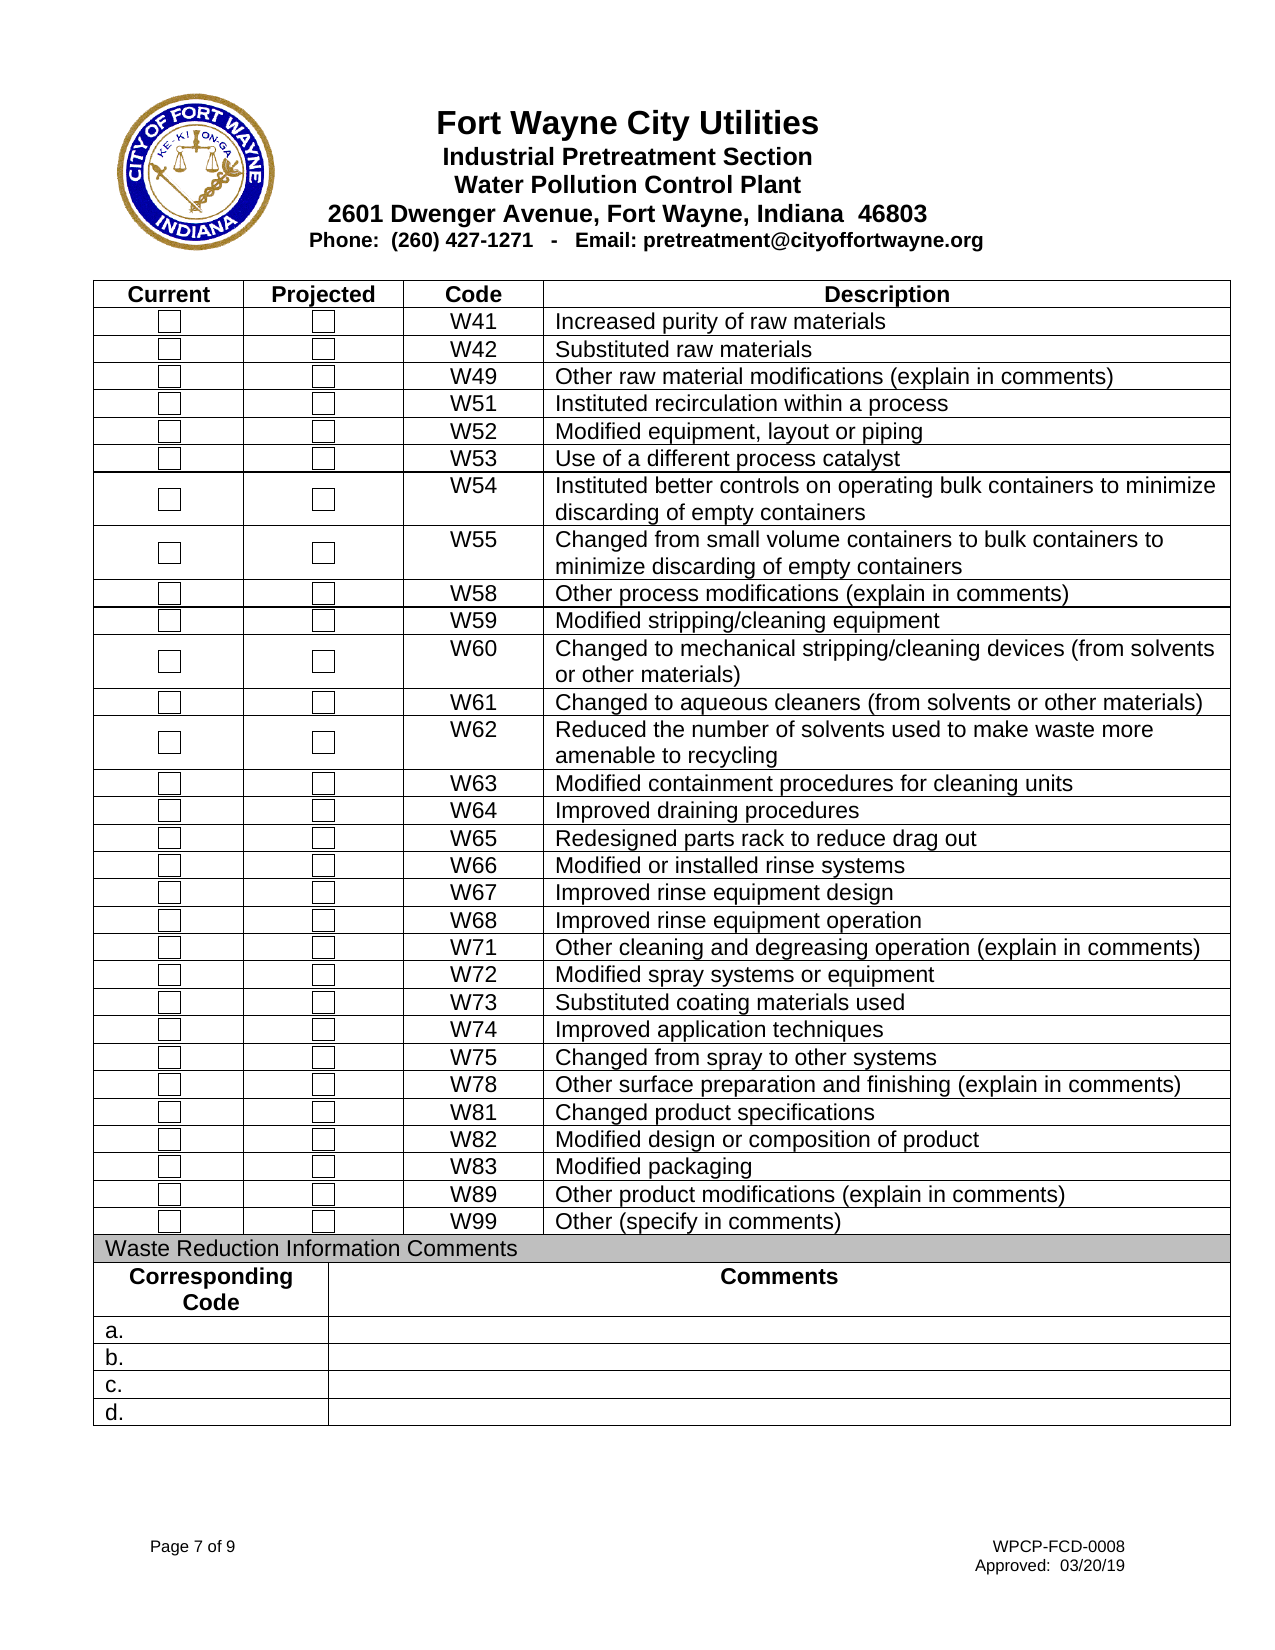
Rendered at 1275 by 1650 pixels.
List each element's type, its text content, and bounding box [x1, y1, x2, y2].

table_cell [244, 1126, 403, 1152]
table_cell Improved application techniques [544, 1016, 1230, 1043]
table_cell [94, 1099, 243, 1125]
table_cell [244, 1099, 403, 1125]
table_cell W58 [404, 580, 543, 606]
table_cell [94, 797, 243, 823]
table_cell [244, 825, 403, 851]
table_cell [94, 473, 243, 525]
table_cell [329, 1317, 1230, 1343]
table_cell W75 [404, 1044, 543, 1070]
table_cell [244, 1181, 403, 1207]
table_cell Instituted better controls on operating bulk containers to minimize discarding of empty containers [544, 473, 1230, 525]
table_cell [94, 526, 243, 579]
table_cell [244, 770, 403, 796]
table_cell W51 [404, 390, 543, 417]
table_cell Modified design or composition of product [544, 1126, 1230, 1152]
table_cell [94, 390, 243, 417]
table_cell [94, 1044, 243, 1070]
table_cell [94, 608, 243, 634]
table_cell W49 [404, 363, 543, 389]
table_cell [244, 797, 403, 823]
table_cell [94, 580, 243, 606]
table_cell W62 [404, 716, 543, 769]
table_cell Other process modifications (explain in comments) [544, 580, 1230, 606]
table_cell [244, 1153, 403, 1179]
table_cell Projected [244, 281, 403, 307]
table_cell Increased purity of raw materials [544, 308, 1230, 334]
table_cell Modified stripping/cleaning equipment [544, 608, 1230, 634]
table_cell Other raw material modifications (explain in comments) [544, 363, 1230, 389]
table_cell [244, 879, 403, 906]
table_cell Improved draining procedures [544, 797, 1230, 823]
table_cell [94, 1126, 243, 1152]
table_cell [94, 825, 243, 851]
table_cell [244, 1071, 403, 1097]
table_cell W73 [404, 989, 543, 1015]
table_cell W83 [404, 1153, 543, 1179]
table_cell [94, 445, 243, 471]
table_cell Changed from small volume containers to bulk containers to minimize discarding of empty containers [544, 526, 1230, 579]
table_cell Other (specify in comments) [544, 1208, 1230, 1234]
table_cell Improved rinse equipment operation [544, 907, 1230, 933]
table_cell [94, 1208, 243, 1234]
table_cell [244, 580, 403, 606]
table_cell [244, 473, 403, 525]
table_cell Changed to mechanical stripping/cleaning devices (from solvents or other materials) [544, 635, 1230, 687]
table_cell Modified containment procedures for cleaning units [544, 770, 1230, 796]
table_cell W64 [404, 797, 543, 823]
table_cell Other product modifications (explain in comments) [544, 1181, 1230, 1207]
table_cell [244, 526, 403, 579]
table_cell W65 [404, 825, 543, 851]
table_cell W63 [404, 770, 543, 796]
table_cell d. [94, 1399, 328, 1425]
table_cell [94, 770, 243, 796]
table_cell [94, 989, 243, 1015]
table_cell [244, 989, 403, 1015]
table_cell W82 [404, 1126, 543, 1152]
table_cell Substituted coating materials used [544, 989, 1230, 1015]
table_cell W52 [404, 418, 543, 444]
table_cell [329, 1399, 1230, 1425]
table_cell W53 [404, 445, 543, 471]
table_cell [244, 1016, 403, 1043]
table_cell [244, 390, 403, 417]
table_cell Other surface preparation and finishing (explain in comments) [544, 1071, 1230, 1097]
table_cell W61 [404, 689, 543, 715]
table_cell W81 [404, 1099, 543, 1125]
table_cell W67 [404, 879, 543, 906]
table_cell [244, 608, 403, 634]
table_cell [94, 336, 243, 362]
table_cell [94, 907, 243, 933]
table_cell Modified packaging [544, 1153, 1230, 1179]
table_cell Modified equipment, layout or piping [544, 418, 1230, 444]
table_cell Modified or installed rinse systems [544, 852, 1230, 878]
table_cell Use of a different process catalyst [544, 445, 1230, 471]
table_cell Changed to aqueous cleaners (from solvents or other materials) [544, 689, 1230, 715]
table_cell [244, 1044, 403, 1070]
table_cell W55 [404, 526, 543, 579]
table_cell Corresponding Code [94, 1263, 328, 1316]
table_cell Current [94, 281, 243, 307]
table_cell W99 [404, 1208, 543, 1234]
table_cell W42 [404, 336, 543, 362]
table_cell Waste Reduction Information Comments [94, 1235, 1230, 1262]
table_cell [94, 716, 243, 769]
table_cell [244, 934, 403, 960]
table_cell Code [404, 281, 543, 307]
table_cell W59 [404, 608, 543, 634]
table_cell [244, 1208, 403, 1234]
table_cell Modified spray systems or equipment [544, 961, 1230, 988]
table_cell [244, 336, 403, 362]
table_cell a. [94, 1317, 328, 1343]
table_cell [94, 689, 243, 715]
table_cell [94, 1071, 243, 1097]
table_cell [244, 418, 403, 444]
table_cell [94, 879, 243, 906]
table_cell [94, 961, 243, 988]
table_cell Reduced the number of solvents used to make waste more amenable to recycling [544, 716, 1230, 769]
table_cell Improved rinse equipment design [544, 879, 1230, 906]
table_cell [94, 1016, 243, 1043]
table_cell [244, 445, 403, 471]
table_cell [244, 716, 403, 769]
table_cell c. [94, 1371, 328, 1398]
table_cell [244, 308, 403, 334]
table_cell [94, 363, 243, 389]
table_cell [244, 689, 403, 715]
table_cell Instituted recirculation within a process [544, 390, 1230, 417]
table_cell [94, 1181, 243, 1207]
table_cell [244, 363, 403, 389]
table_cell W74 [404, 1016, 543, 1043]
table_cell [244, 961, 403, 988]
table_cell Substituted raw materials [544, 336, 1230, 362]
table_cell [329, 1371, 1230, 1398]
table_cell [244, 852, 403, 878]
table_cell Comments [329, 1263, 1230, 1316]
table_cell W72 [404, 961, 543, 988]
table_cell W66 [404, 852, 543, 878]
table_cell [94, 635, 243, 687]
table_cell [94, 852, 243, 878]
table_cell W68 [404, 907, 543, 933]
table_cell Description [544, 281, 1230, 307]
table_cell Changed product specifications [544, 1099, 1230, 1125]
table_cell [94, 308, 243, 334]
table_cell Redesigned parts rack to reduce drag out [544, 825, 1230, 851]
table_cell Other cleaning and degreasing operation (explain in comments) [544, 934, 1230, 960]
table_cell [94, 418, 243, 444]
table_cell W60 [404, 635, 543, 687]
table_cell W54 [404, 473, 543, 525]
table_cell W41 [404, 308, 543, 334]
table_cell [244, 635, 403, 687]
table_cell Changed from spray to other systems [544, 1044, 1230, 1070]
table_cell W71 [404, 934, 543, 960]
table_cell W89 [404, 1181, 543, 1207]
table_cell [94, 1153, 243, 1179]
table_cell [94, 934, 243, 960]
table_cell b. [94, 1344, 328, 1370]
table_cell [244, 907, 403, 933]
table_cell [329, 1344, 1230, 1370]
table_cell W78 [404, 1071, 543, 1097]
